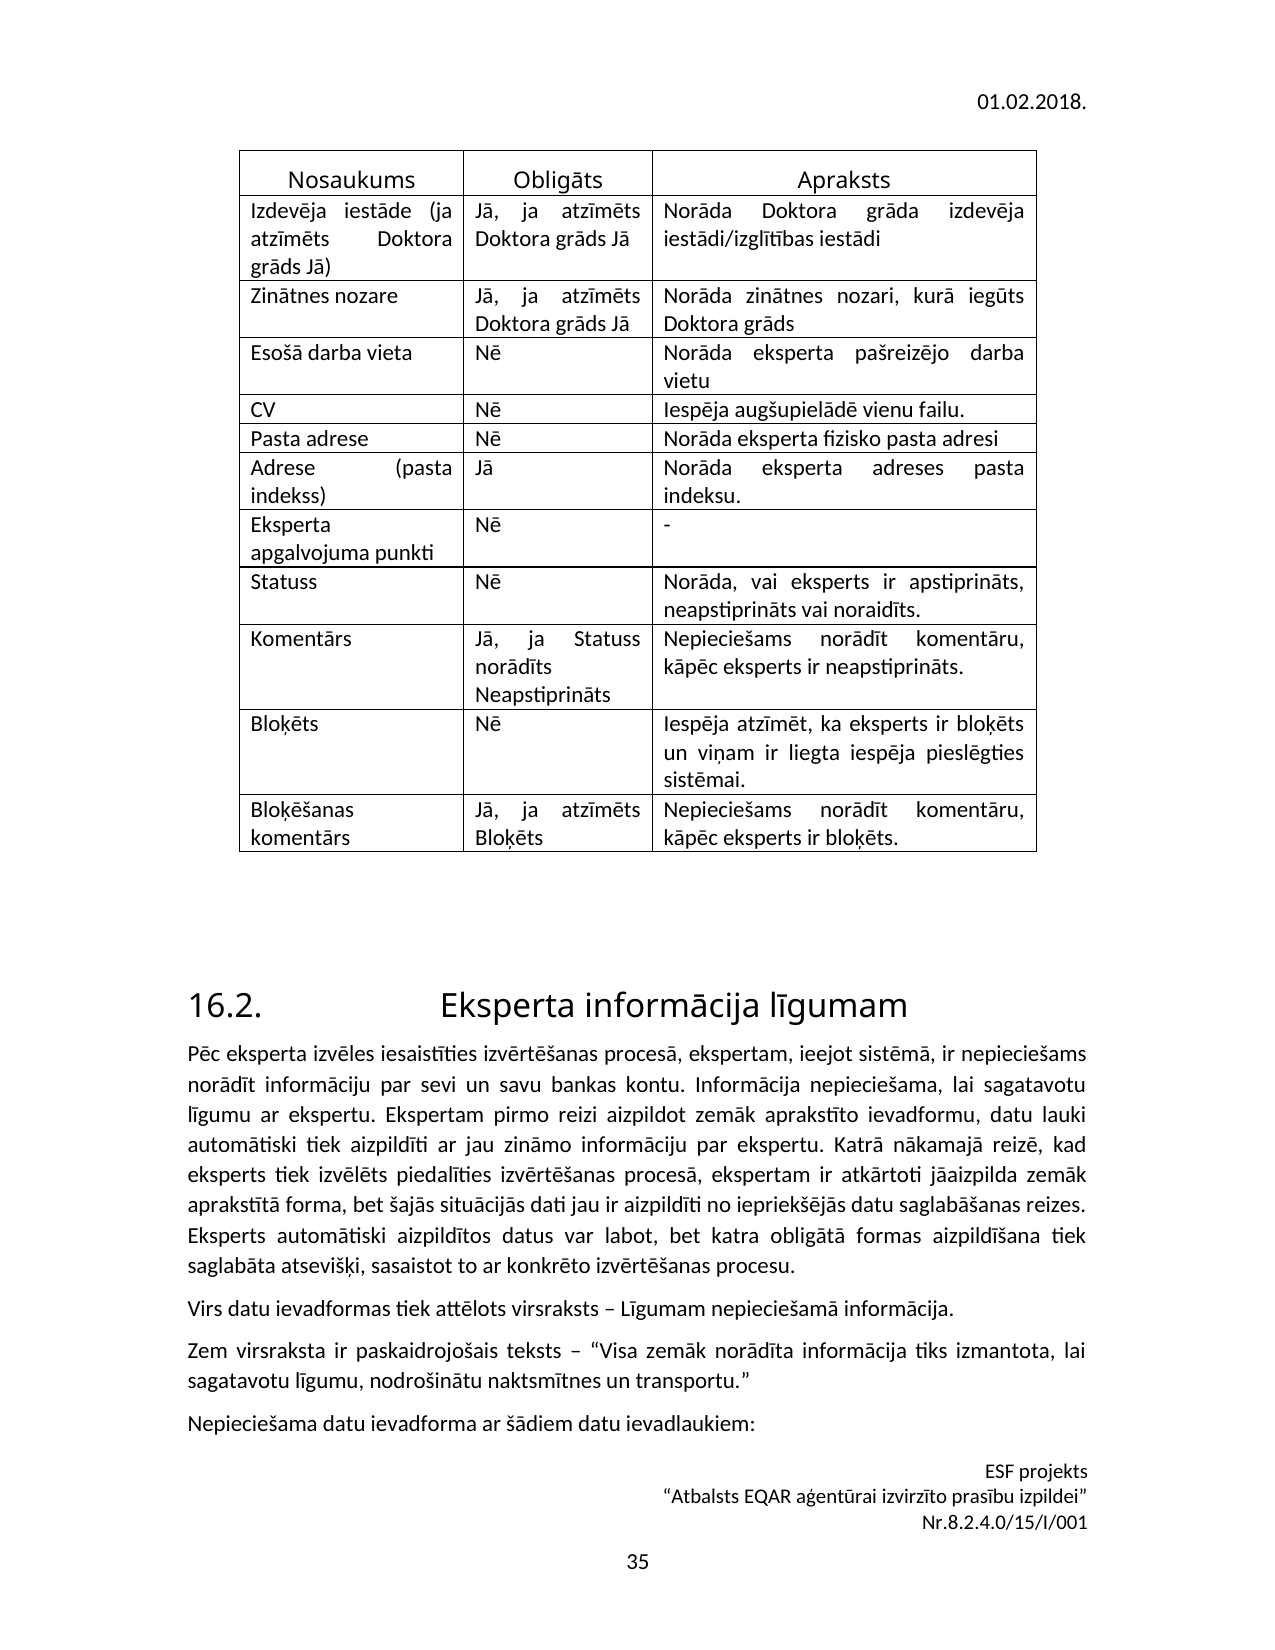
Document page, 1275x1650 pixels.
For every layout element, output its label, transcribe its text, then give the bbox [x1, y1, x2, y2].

table_cell Jā, ja Statuss norādīts Neapstiprināts [464, 625, 652, 708]
table_cell Jā, ja atzīmēts Doktora grāds Jā [464, 196, 652, 280]
table_cell Norāda zinātnes nozari, kurā iegūts Doktora grāds [653, 281, 1036, 337]
table_cell Jā, ja atzīmēts Bloķēts [464, 795, 652, 851]
table_cell Nepieciešams norādīt komentāru, kāpēc eksperts ir bloķēts. [653, 795, 1036, 851]
table_cell Zinātnes nozare [240, 281, 463, 337]
table_cell Bloķēts [240, 710, 463, 794]
table_header Apraksts [653, 151, 1036, 195]
table_cell Nepieciešams norādīt komentāru, kāpēc eksperts ir neapstiprināts. [653, 625, 1036, 708]
subtitle Eksperta informācija līgumam [187, 982, 1088, 1027]
table_cell Nē [464, 338, 652, 394]
table_cell Iespēja atzīmēt, ka eksperts ir bloķēts un viņam ir liegta iespēja pieslēgties sistēmai. [653, 710, 1036, 794]
table_cell Izdevēja iestāde (ja atzīmēts Doktora grāds Jā) [240, 196, 463, 280]
table_cell Norāda eksperta fizisko pasta adresi [653, 424, 1036, 452]
table_cell - [653, 510, 1036, 566]
table_cell Statuss [240, 568, 463, 623]
table_cell Pasta adrese [240, 424, 463, 452]
text Nepieciešama datu ievadforma ar šādiem datu ievadlaukiem: [187, 1409, 1088, 1437]
table_cell Norāda eksperta pašreizējo darba vietu [653, 338, 1036, 394]
table_cell Norāda eksperta adreses pasta indeksu. [653, 453, 1036, 509]
text Pēc eksperta izvēles iesaistīties izvērtēšanas procesā, ekspertam, ieejot sistēmā, ir nepieciešams norādīt informāciju par sevi un savu bankas kontu. Informācija nepieciešama, lai sagatavotu līgumu ar ekspertu. Ekspertam pirmo reizi aizpildot zemāk aprakstīto ievadformu, datu lauki automātiski tiek aizpildīti ar jau zināmo informāciju par ekspertu. Katrā nākamajā reizē, kad eksperts tiek izvēlēts piedalīties izvērtēšanas procesā, ekspertam ir atkārtoti jāaizpilda zemāk aprakstītā forma, bet šajās situācijās dati jau ir aizpildīti no iepriekšējās datu saglabāšanas reizes. Eksperts automātiski aizpildītos datus var labot, bet katra obligātā formas aizpildīšana tiek saglabāta atsevišķi, sasaistot to ar konkrēto izvērtēšanas procesu. [187, 1039, 1088, 1279]
table_cell Nē [464, 510, 652, 566]
table_header Nosaukums [240, 151, 463, 195]
table_cell Iespēja augšupielādē vienu failu. [653, 395, 1036, 423]
table_cell Jā, ja atzīmēts Doktora grāds Jā [464, 281, 652, 337]
text Zem virsraksta ir paskaidrojošais teksts – “Visa zemāk norādīta informācija tiks izmantota, lai sagatavotu līgumu, nodrošinātu naktsmītnes un transportu.” [187, 1336, 1088, 1394]
table_cell Nē [464, 395, 652, 423]
text Virs datu ievadformas tiek attēlots virsraksts – Līgumam nepieciešamā informācija. [187, 1294, 1088, 1322]
table_cell Adrese (pasta indekss) [240, 453, 463, 509]
table_cell Norāda Doktora grāda izdevēja iestādi/izglītības iestādi [653, 196, 1036, 280]
table_cell Esošā darba vieta [240, 338, 463, 394]
table_cell Bloķēšanas komentārs [240, 795, 463, 851]
table_header Obligāts [464, 151, 652, 195]
table_cell Eksperta apgalvojuma punkti [240, 510, 463, 566]
table_cell Norāda, vai eksperts ir apstiprināts, neapstiprināts vai noraidīts. [653, 568, 1036, 623]
table_cell Nē [464, 568, 652, 623]
table_cell Nē [464, 710, 652, 794]
table_cell Jā [464, 453, 652, 509]
table_cell Nē [464, 424, 652, 452]
table_cell Komentārs [240, 625, 463, 708]
table_cell CV [240, 395, 463, 423]
